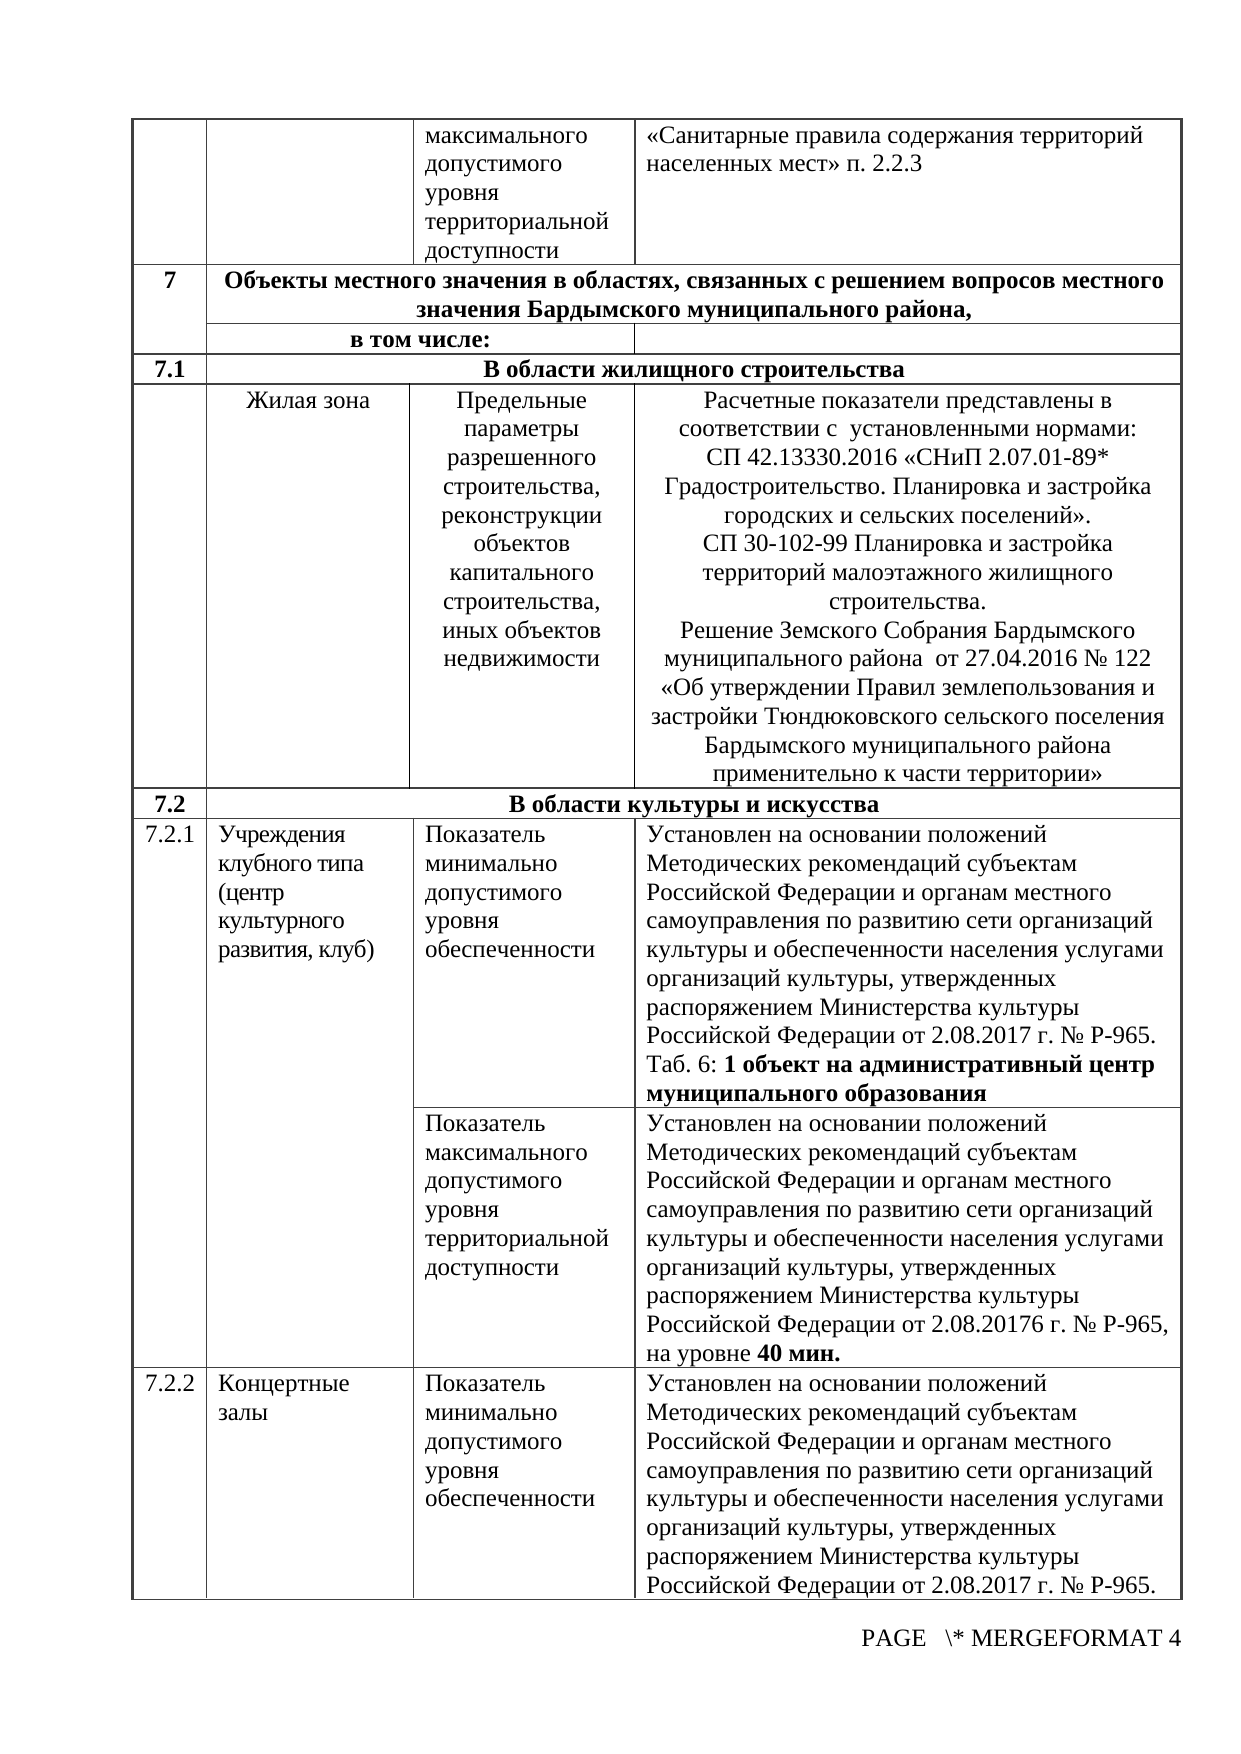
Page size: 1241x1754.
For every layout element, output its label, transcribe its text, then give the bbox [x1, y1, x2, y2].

table_cell Установлен на основании положений Методических рекомендаций субъектам Российской Федерации и органам местного самоуправления по развитию сети организаций культуры и обеспеченности населения услугами организаций культуры, утвержденных распоряжением Министерства культуры Российской Федерации от 2.08.20176 г. № Р-965, на уровне 40 мин. [636, 1108, 1180, 1367]
table_cell Показатель минимально допустимого уровня обеспеченности [414, 819, 634, 1107]
table_cell 7.1 [134, 355, 206, 383]
table_cell Концертные залы [207, 1368, 413, 1598]
table_cell 7.2.2 [134, 1368, 206, 1598]
table_cell В области культуры и искусства [207, 789, 1180, 817]
table_cell Жилая зона [207, 385, 409, 787]
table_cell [636, 120, 1180, 263]
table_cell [636, 1368, 1180, 1598]
table_cell Показатель максимального допустимого уровня территориальной доступности [414, 1108, 634, 1367]
table_cell 7.2 [134, 789, 206, 817]
table_cell в том числе: [207, 324, 634, 353]
table_cell Расчетные показатели представлены в соответствии с установленными нормами: СП 42.13330.2016 «СНиП 2.07.01-89* Градостроительство. Планировка и застройка городских и сельских поселений». СП 30-102-99 Планировка и застройка территорий малоэтажного жилищного строительства. Решение Земского Собрания Бардымского муниципального района от 27.04.2016 № 122 «Об утверждении Правил землепользования и застройки Тюндюковского сельского поселения Бардымского муниципального района применительно к части территории» [635, 385, 1180, 787]
table_cell Предельные параметры разрешенного строительства, реконструкции объектов капитального строительства, иных объектов недвижимости [410, 385, 634, 787]
table_cell Учреждения клубного типа (центр культурного развития, клуб) [207, 819, 413, 1367]
table_cell 7 [134, 265, 206, 353]
table_cell Объекты местного значения в областях, связанных с решением вопросов местного значения Бардымского муниципального района, [207, 265, 1180, 322]
table_cell [134, 385, 206, 787]
table_cell [635, 324, 1180, 353]
table_cell 7.2.1 [134, 819, 206, 1367]
table_cell В области жилищного строительства [207, 355, 1180, 383]
table_cell Установлен на основании положений Методических рекомендаций субъектам Российской Федерации и органам местного самоуправления по развитию сети организаций культуры и обеспеченности населения услугами организаций культуры, утвержденных распоряжением Министерства культуры Российской Федерации от 2.08.2017 г. № Р-965. Таб. 6: 1 объект на административный центр муниципального образования [636, 819, 1180, 1107]
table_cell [414, 1368, 634, 1598]
